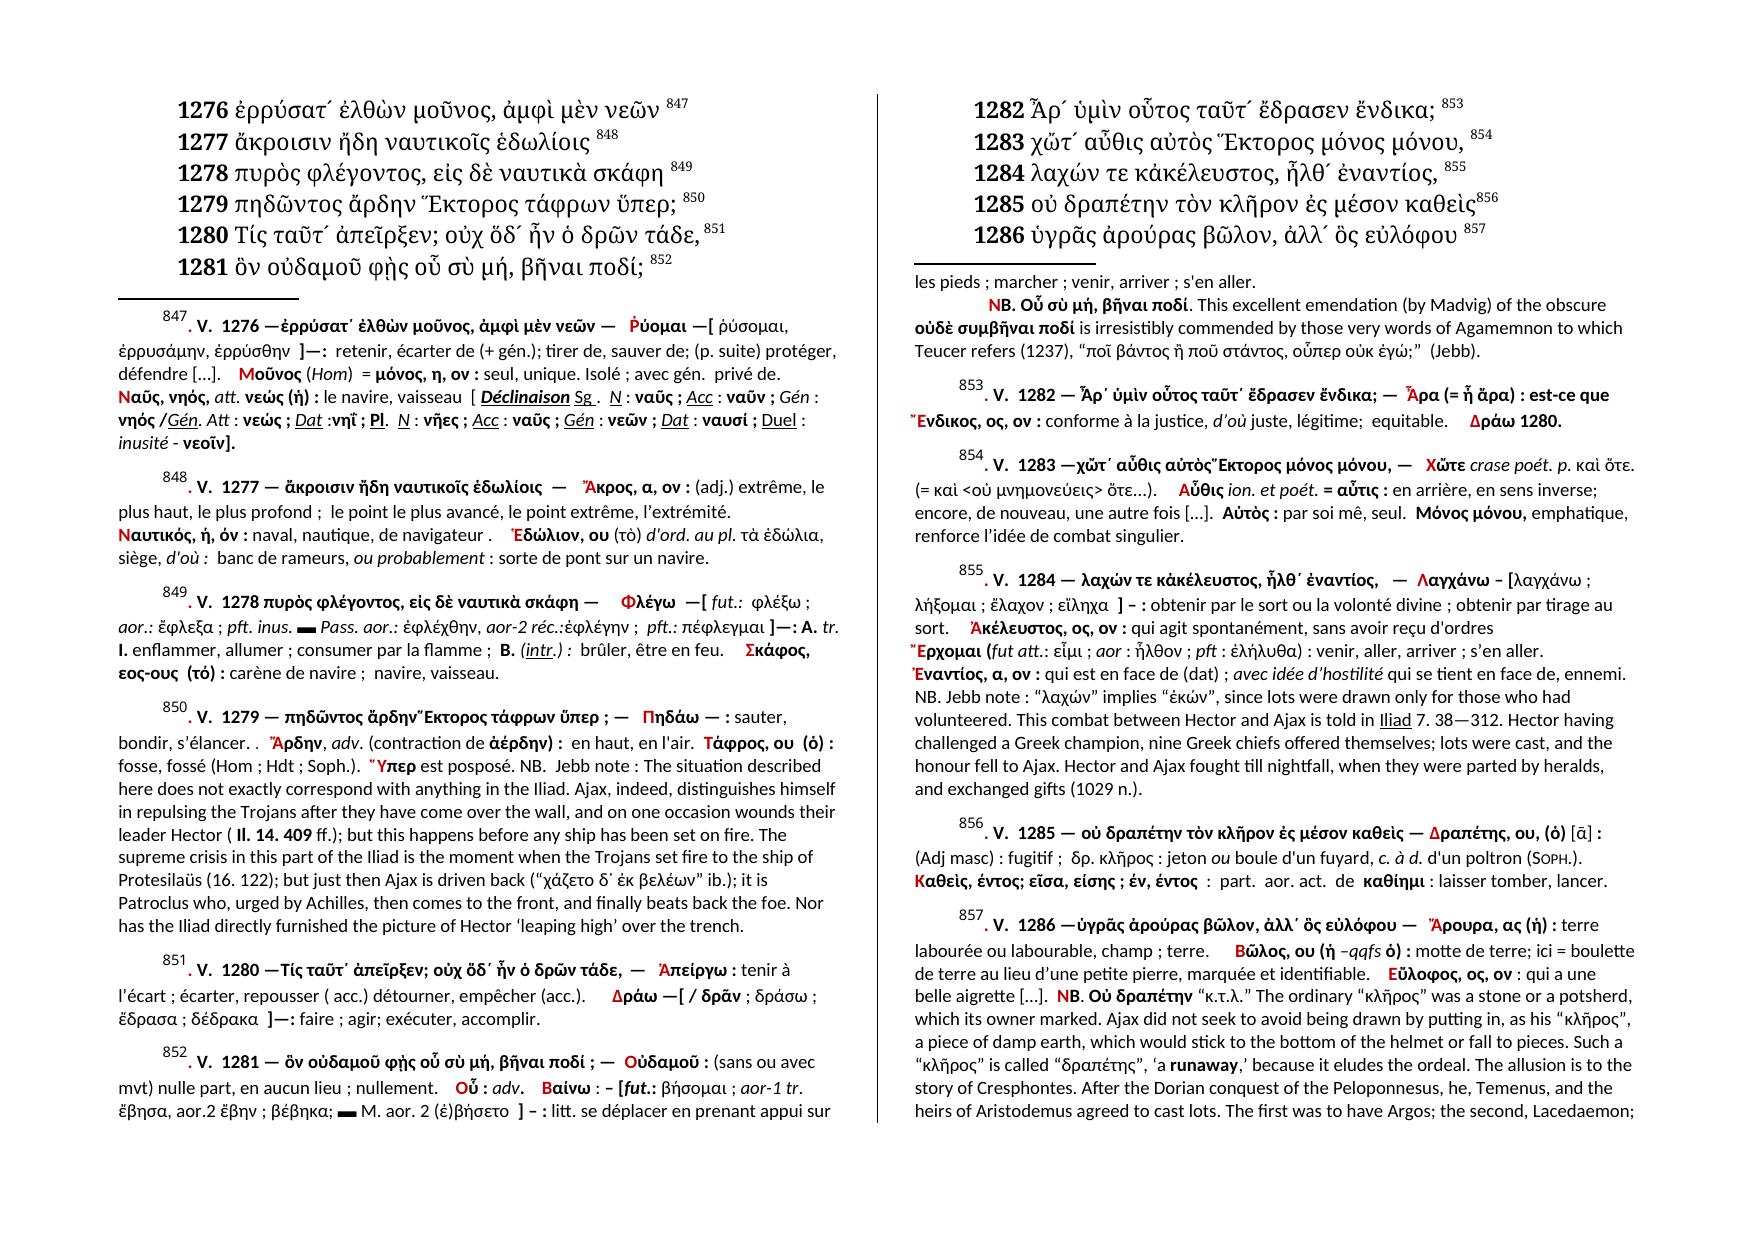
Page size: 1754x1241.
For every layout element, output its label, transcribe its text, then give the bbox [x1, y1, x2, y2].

text 1276 ἐρρύσατ´ ἐλθὼν μοῦνος, ἀμφὶ μὲν νεῶν [177, 94, 839, 126]
text 1280 Τίς ταῦτ´ ἀπεῖρξεν; οὐχ ὅδ´ ἦν ὁ δρῶν τάδε, [177, 219, 839, 251]
text 1278 πυρὸς φλέγοντος, εἰς δὲ ναυτικὰ σκάφη [177, 157, 839, 188]
text 1286 ὑγρᾶς ἀρούρας βῶλον, ἀλλ´ ὃς εὐλόφου [973, 219, 1636, 251]
text 1284 λαχών τε κἀκέλευστος, ἦλθ´ ἐναντίος, [973, 157, 1636, 188]
text 1282 Ἆρ´ ὑμὶν οὗτος ταῦτ´ ἔδρασεν ἔνδικα; [973, 94, 1636, 126]
text 1281 ὃν οὐδαμοῦ φῂς οὗ σὺ μή, βῆναι ποδί; [177, 251, 839, 282]
text 1279 πηδῶντος ἄρδην Ἕκτορος τάφρων ὕπερ; [177, 188, 839, 219]
text 1283 χὤτ´ αὖθις αὐτὸς Ἕκτορος μόνος μόνου, [973, 126, 1636, 157]
text 1277 ἄκροισιν ἤδη ναυτικοῖς ἑδωλίοις [177, 126, 839, 157]
text 1285 οὐ δραπέτην τὸν κλῆρον ἐς μέσον καθεὶς [973, 188, 1636, 219]
